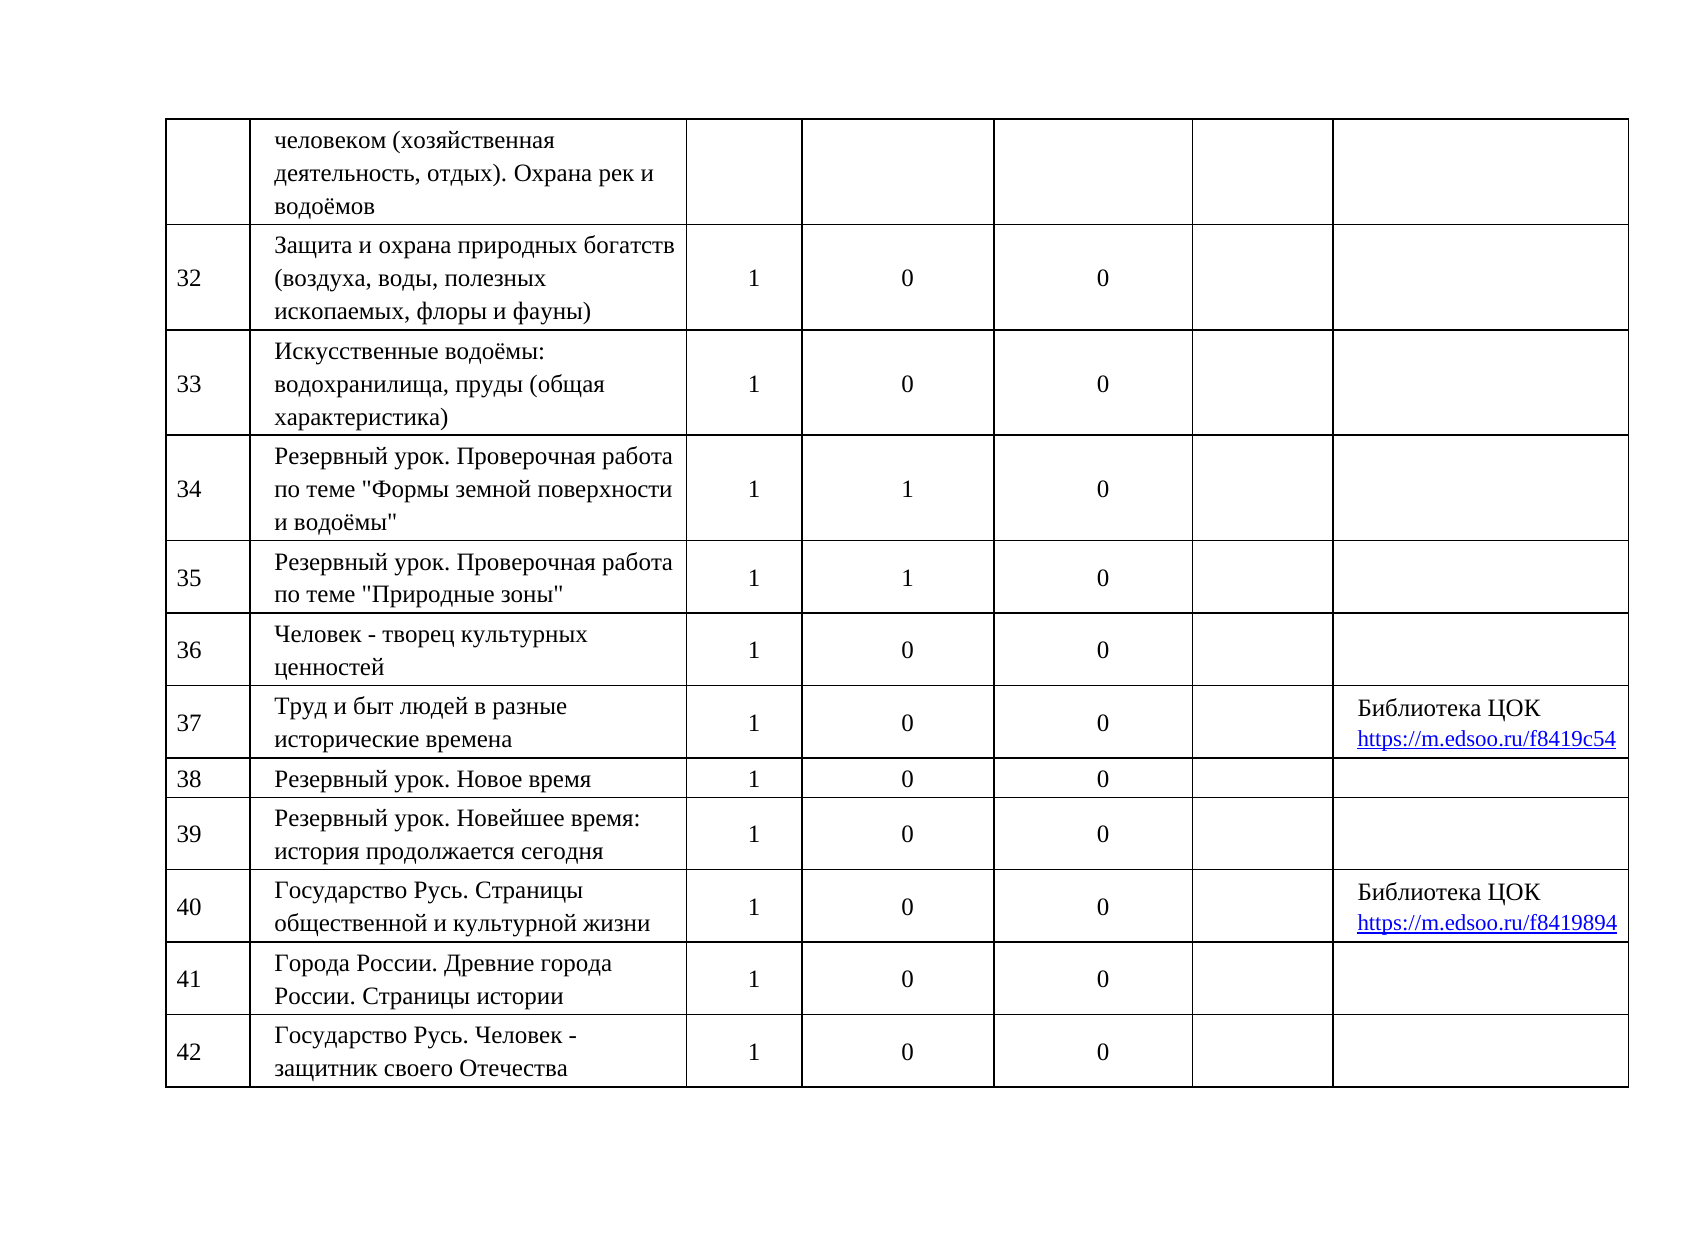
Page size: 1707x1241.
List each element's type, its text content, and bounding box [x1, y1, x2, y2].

table_cell [1334, 120, 1628, 223]
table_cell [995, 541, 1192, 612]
table_cell [1193, 120, 1332, 223]
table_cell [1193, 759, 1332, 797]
table_cell 34 [167, 436, 249, 540]
table_cell 0 [803, 225, 993, 329]
table_cell 31 [167, 120, 249, 223]
table_cell 1 [687, 225, 801, 329]
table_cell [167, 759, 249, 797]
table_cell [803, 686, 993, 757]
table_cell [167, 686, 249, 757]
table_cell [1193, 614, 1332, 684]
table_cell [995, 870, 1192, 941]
table_cell 32 [167, 225, 249, 329]
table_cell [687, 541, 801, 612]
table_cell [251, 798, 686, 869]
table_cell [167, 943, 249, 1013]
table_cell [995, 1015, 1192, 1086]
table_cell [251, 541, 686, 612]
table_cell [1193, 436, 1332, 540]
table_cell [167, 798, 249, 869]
table_cell 0 [803, 120, 993, 223]
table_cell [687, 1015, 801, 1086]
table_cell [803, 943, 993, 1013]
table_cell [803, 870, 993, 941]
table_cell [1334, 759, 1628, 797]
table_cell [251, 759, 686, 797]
table_cell 0 [803, 331, 993, 434]
table_cell 33 [167, 331, 249, 434]
table_cell 0 [995, 331, 1192, 434]
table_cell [251, 120, 686, 223]
table_cell 0 [995, 120, 1192, 223]
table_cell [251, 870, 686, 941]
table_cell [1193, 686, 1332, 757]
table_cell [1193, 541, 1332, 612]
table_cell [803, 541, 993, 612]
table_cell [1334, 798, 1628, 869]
table_cell Защита и охрана природных богатств (воздуха, воды, полезных ископаемых, флоры и фауны) [251, 225, 686, 329]
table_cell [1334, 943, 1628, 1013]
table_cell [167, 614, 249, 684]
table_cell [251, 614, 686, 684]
table_cell 0 [995, 225, 1192, 329]
table_cell [1193, 225, 1332, 329]
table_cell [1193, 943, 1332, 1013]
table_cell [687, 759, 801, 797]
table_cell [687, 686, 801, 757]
table_cell [1334, 331, 1628, 434]
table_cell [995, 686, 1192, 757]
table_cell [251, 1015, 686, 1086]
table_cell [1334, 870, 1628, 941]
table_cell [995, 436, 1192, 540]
table_cell 1 [687, 331, 801, 434]
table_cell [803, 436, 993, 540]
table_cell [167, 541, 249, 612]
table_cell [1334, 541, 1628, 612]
table_cell [1334, 225, 1628, 329]
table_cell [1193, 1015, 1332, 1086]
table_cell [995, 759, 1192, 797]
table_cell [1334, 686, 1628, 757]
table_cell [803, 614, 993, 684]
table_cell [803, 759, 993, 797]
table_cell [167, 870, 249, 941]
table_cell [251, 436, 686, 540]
table_cell Искусственные водоёмы: водохранилища, пруды (общая характеристика) [251, 331, 686, 434]
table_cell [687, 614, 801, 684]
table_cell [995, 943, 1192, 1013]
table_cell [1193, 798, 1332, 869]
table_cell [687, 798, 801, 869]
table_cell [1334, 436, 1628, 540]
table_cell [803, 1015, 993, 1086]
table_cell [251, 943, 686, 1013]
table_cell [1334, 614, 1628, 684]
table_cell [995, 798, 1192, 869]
table_cell [1193, 331, 1332, 434]
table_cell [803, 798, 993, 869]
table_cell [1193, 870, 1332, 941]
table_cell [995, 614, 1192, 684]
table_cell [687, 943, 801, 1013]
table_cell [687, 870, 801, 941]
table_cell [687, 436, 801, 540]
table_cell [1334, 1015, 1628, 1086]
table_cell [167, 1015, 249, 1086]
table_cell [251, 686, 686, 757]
table_cell 1 [687, 120, 801, 223]
